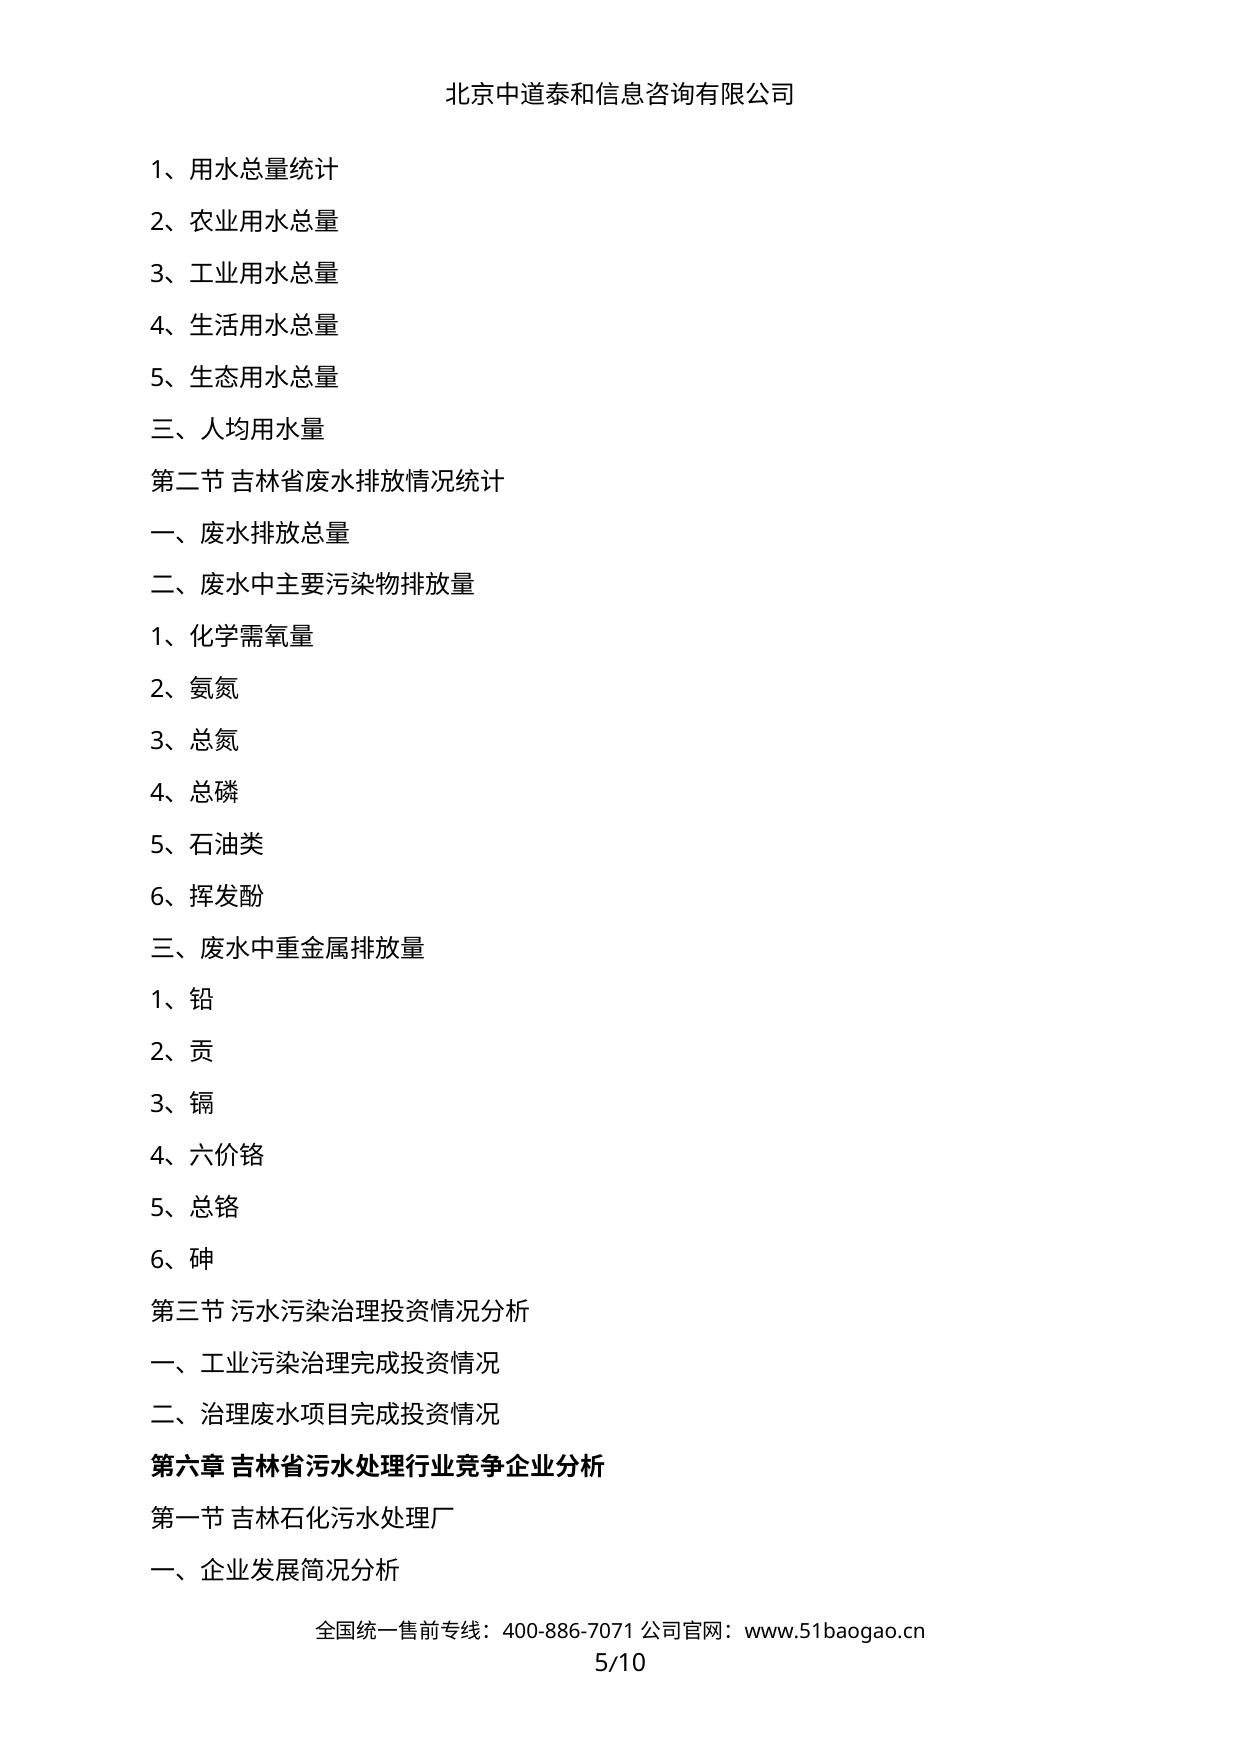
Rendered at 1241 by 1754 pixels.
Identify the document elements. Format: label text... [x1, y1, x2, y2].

text 第三节 污水污染治理投资情况分析 [150, 1291, 1090, 1327]
text 1、用水总量统计 [150, 150, 1090, 186]
text 2、氨氮 [150, 669, 1090, 705]
text 三、人均用水量 [150, 409, 1090, 446]
text 3、工业用水总量 [150, 254, 1090, 290]
text 第一节 吉林石化污水处理厂 [150, 1499, 1090, 1535]
text 一、企业发展简况分析 [150, 1551, 1090, 1587]
text 1、化学需氧量 [150, 617, 1090, 653]
text 6、砷 [150, 1239, 1090, 1276]
text 4、生活用水总量 [150, 306, 1090, 342]
text 3、镉 [150, 1084, 1090, 1120]
text 5、生态用水总量 [150, 357, 1090, 394]
text 三、废水中重金属排放量 [150, 928, 1090, 964]
text 第二节 吉林省废水排放情况统计 [150, 461, 1090, 497]
text 一、废水排放总量 [150, 513, 1090, 549]
text 2、农业用水总量 [150, 202, 1090, 238]
text 5、总铬 [150, 1187, 1090, 1224]
text 4、六价铬 [150, 1136, 1090, 1172]
text 4、总磷 [150, 772, 1090, 809]
text 一、工业污染治理完成投资情况 [150, 1343, 1090, 1379]
text 1、铅 [150, 980, 1090, 1016]
text 6、挥发酚 [150, 876, 1090, 912]
text 2、贡 [150, 1032, 1090, 1068]
text 5、石油类 [150, 824, 1090, 861]
text 二、治理废水项目完成投资情况 [150, 1395, 1090, 1431]
text 二、废水中主要污染物排放量 [150, 565, 1090, 601]
text 第六章 吉林省污水处理行业竞争企业分析 [150, 1447, 1090, 1483]
text 3、总氮 [150, 721, 1090, 757]
